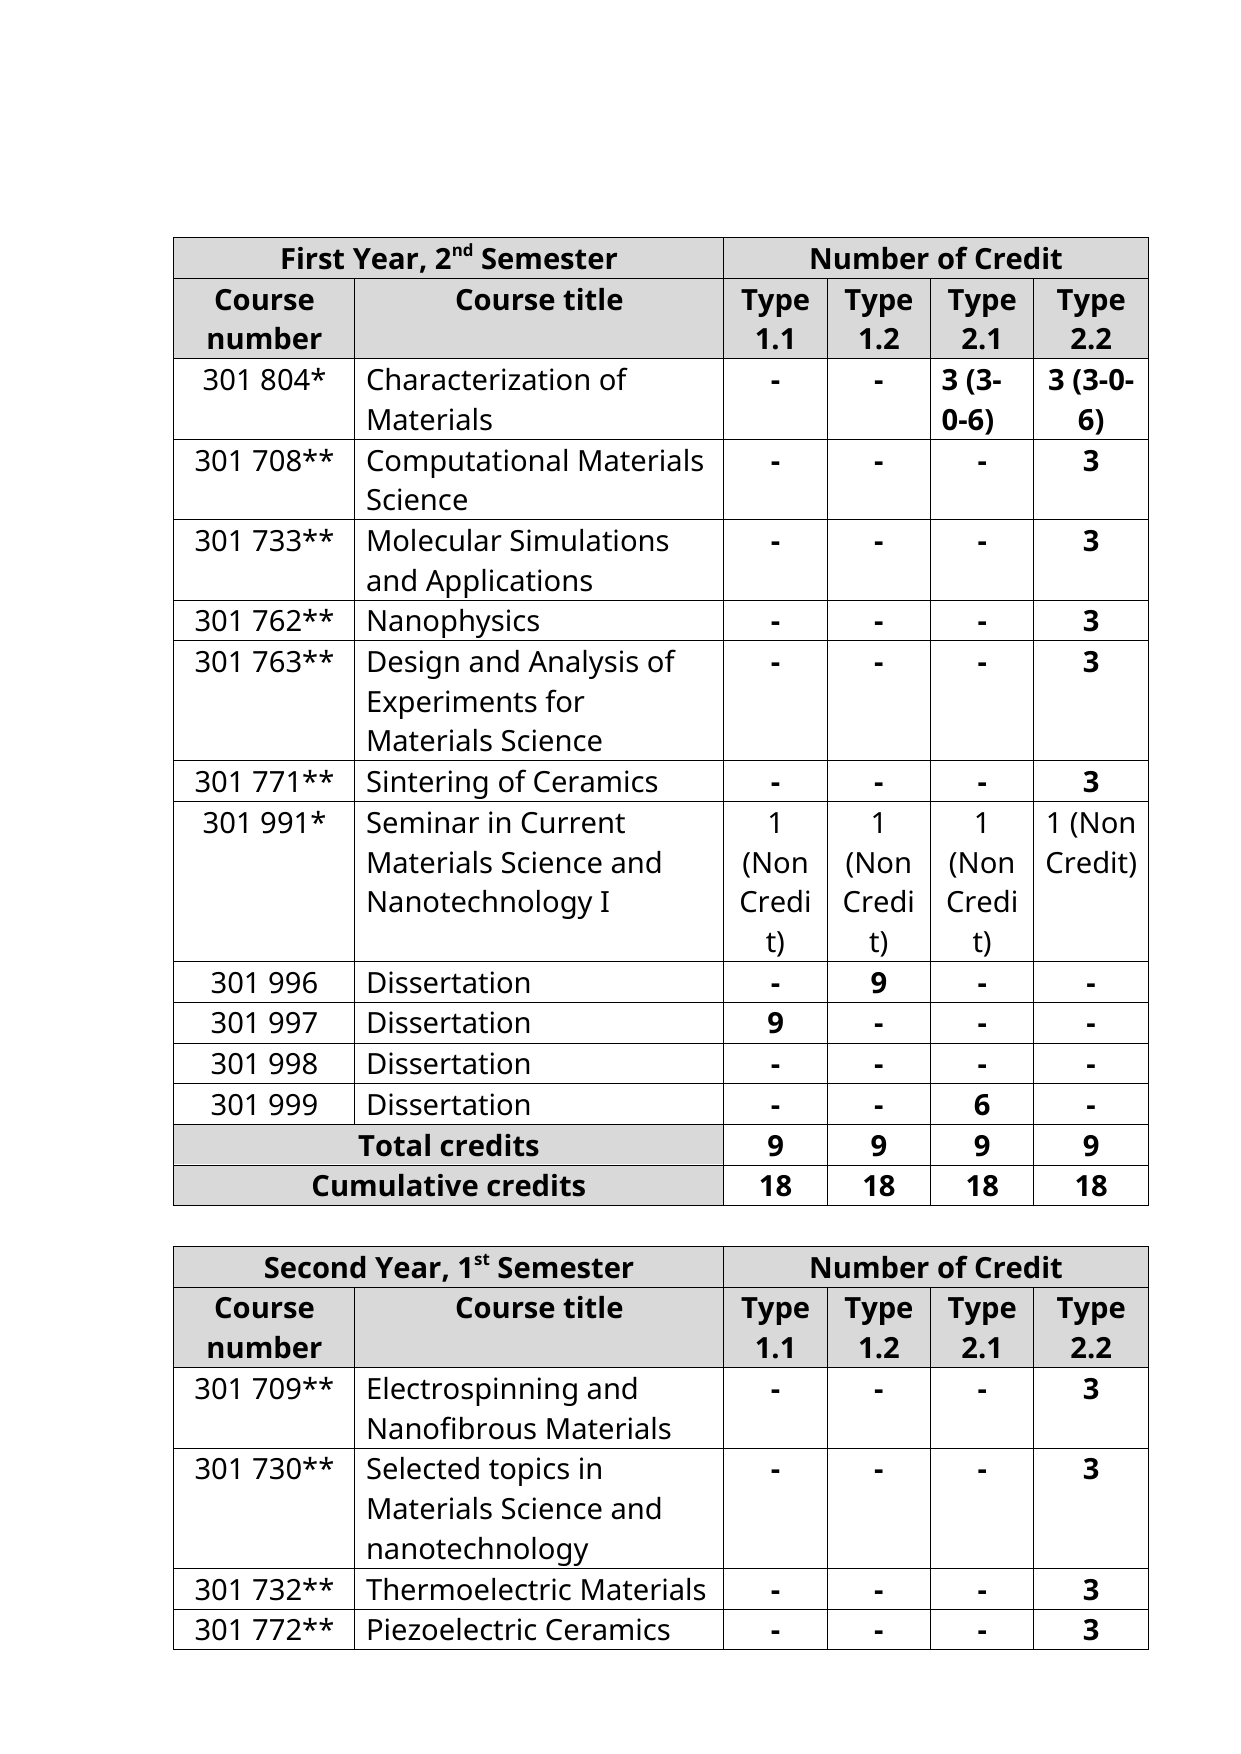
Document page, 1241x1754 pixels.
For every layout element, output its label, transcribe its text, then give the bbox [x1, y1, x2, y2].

table_header Number of Credit [724, 1247, 1148, 1287]
table_cell Type 1.2 [828, 279, 930, 358]
table_cell Type 2.1 [931, 279, 1033, 358]
table_cell - [828, 440, 930, 519]
table_cell Type 1.2 [828, 1288, 930, 1367]
table_cell 301 732** [174, 1569, 354, 1608]
table_cell 3 (3-0-6) [1034, 359, 1148, 439]
table_cell 1 (Non Credit) [1034, 802, 1148, 961]
table_cell Nanophysics [355, 601, 723, 640]
table_cell 301 991* [174, 802, 354, 961]
table_cell - [931, 1449, 1033, 1568]
table_cell Course title [355, 279, 723, 358]
table_cell - [828, 1368, 930, 1448]
table_cell Computational Materials Science [355, 440, 723, 519]
table_cell - [931, 1003, 1033, 1042]
table_header First Year, 2nd Semester [174, 238, 723, 278]
table_cell - [724, 761, 827, 801]
table_cell 301 733** [174, 520, 354, 599]
table_cell - [828, 1569, 930, 1608]
table_cell 301 708** [174, 440, 354, 519]
table_cell - [931, 520, 1033, 599]
table_cell - [724, 641, 827, 760]
table_cell 3 [1034, 761, 1148, 801]
table_cell - [828, 601, 930, 640]
table_cell - [724, 520, 827, 599]
table_cell 6 [931, 1084, 1033, 1124]
table_cell - [931, 440, 1033, 519]
table_cell 9 [828, 1125, 930, 1164]
table_cell - [828, 1449, 930, 1568]
table_cell - [828, 1084, 930, 1124]
table_cell - [724, 601, 827, 640]
table_cell Piezoelectric Ceramics [355, 1610, 723, 1649]
table_cell - [724, 359, 827, 439]
table_cell Course number [174, 1288, 354, 1367]
table_cell 9 [931, 1125, 1033, 1164]
table_cell 3 [1034, 1569, 1148, 1608]
table_cell 301 804* [174, 359, 354, 439]
table_cell 301 996 [174, 962, 354, 1002]
table_cell Dissertation [355, 1003, 723, 1042]
table_cell - [724, 1084, 827, 1124]
table_cell - [828, 1044, 930, 1083]
table_cell 1 (Non Credit) [828, 802, 930, 961]
table_cell - [931, 1044, 1033, 1083]
table_cell - [931, 1569, 1033, 1608]
table_cell - [931, 761, 1033, 801]
table_cell 9 [724, 1003, 827, 1042]
table_cell Type 2.1 [931, 1288, 1033, 1367]
table_cell 301 763** [174, 641, 354, 760]
table_cell Course title [355, 1288, 723, 1367]
table_cell 301 772** [174, 1610, 354, 1649]
table_cell 18 [828, 1166, 930, 1205]
table_cell 1 (Non Credit) [724, 802, 827, 961]
table_cell - [931, 962, 1033, 1002]
table_cell Total credits [174, 1125, 723, 1164]
table_cell - [931, 1610, 1033, 1649]
table_cell - [724, 440, 827, 519]
table_cell - [1034, 1003, 1148, 1042]
table_cell 301 771** [174, 761, 354, 801]
table_cell - [1034, 1044, 1148, 1083]
table_cell Type 2.2 [1034, 279, 1148, 358]
table_cell 301 709** [174, 1368, 354, 1448]
table_cell 9 [1034, 1125, 1148, 1164]
table_cell Course number [174, 279, 354, 358]
table_cell 18 [724, 1166, 827, 1205]
table_cell 3 [1034, 1610, 1148, 1649]
table_cell 18 [1034, 1166, 1148, 1205]
table_header Number of Credit [724, 238, 1148, 278]
table_cell - [931, 601, 1033, 640]
table_cell - [828, 1003, 930, 1042]
table_cell 1 (Non Credit) [931, 802, 1033, 961]
table_cell - [724, 1044, 827, 1083]
table_cell 3 [1034, 641, 1148, 760]
table_cell - [931, 1368, 1033, 1448]
table_cell - [724, 1449, 827, 1568]
table_cell - [724, 1569, 827, 1608]
table_cell - [828, 1610, 930, 1649]
table_cell - [1034, 1084, 1148, 1124]
table_cell Cumulative credits [174, 1166, 723, 1205]
table_cell Molecular Simulations and Applications [355, 520, 723, 599]
table_cell 3 [1034, 601, 1148, 640]
table_cell 301 730** [174, 1449, 354, 1568]
table_cell - [724, 1368, 827, 1448]
table_cell - [724, 962, 827, 1002]
table_cell Characterization of Materials [355, 359, 723, 439]
table_cell - [828, 761, 930, 801]
table_cell Seminar in Current Materials Science and Nanotechnology I [355, 802, 723, 961]
table_cell Dissertation [355, 962, 723, 1002]
table_cell 3 [1034, 1449, 1148, 1568]
table_cell Dissertation [355, 1044, 723, 1083]
table_cell Electrospinning and Nanofibrous Materials [355, 1368, 723, 1448]
table_cell - [828, 641, 930, 760]
table_cell 9 [828, 962, 930, 1002]
table_cell - [724, 1610, 827, 1649]
table_cell Selected topics in Materials Science and nanotechnology [355, 1449, 723, 1568]
table_cell 301 998 [174, 1044, 354, 1083]
table_cell 3 [1034, 440, 1148, 519]
table_cell Sintering of Ceramics [355, 761, 723, 801]
table_cell 3 (3-0-6) [931, 359, 1033, 439]
table_cell Thermoelectric Materials [355, 1569, 723, 1608]
table_cell 18 [931, 1166, 1033, 1205]
table_cell - [1034, 962, 1148, 1002]
table_cell - [931, 641, 1033, 760]
table_cell 301 997 [174, 1003, 354, 1042]
table_cell 3 [1034, 1368, 1148, 1448]
table_cell Type 1.1 [724, 279, 827, 358]
table_cell 3 [1034, 520, 1148, 599]
table_header Second Year, 1st Semester [174, 1247, 723, 1287]
table_cell Type 1.1 [724, 1288, 827, 1367]
table_cell Type 2.2 [1034, 1288, 1148, 1367]
table_cell 301 762** [174, 601, 354, 640]
table_cell - [828, 520, 930, 599]
table_cell - [828, 359, 930, 439]
table_cell Dissertation [355, 1084, 723, 1124]
table_cell 301 999 [174, 1084, 354, 1124]
table_cell 9 [724, 1125, 827, 1164]
table_cell Design and Analysis of Experiments for Materials Science [355, 641, 723, 760]
